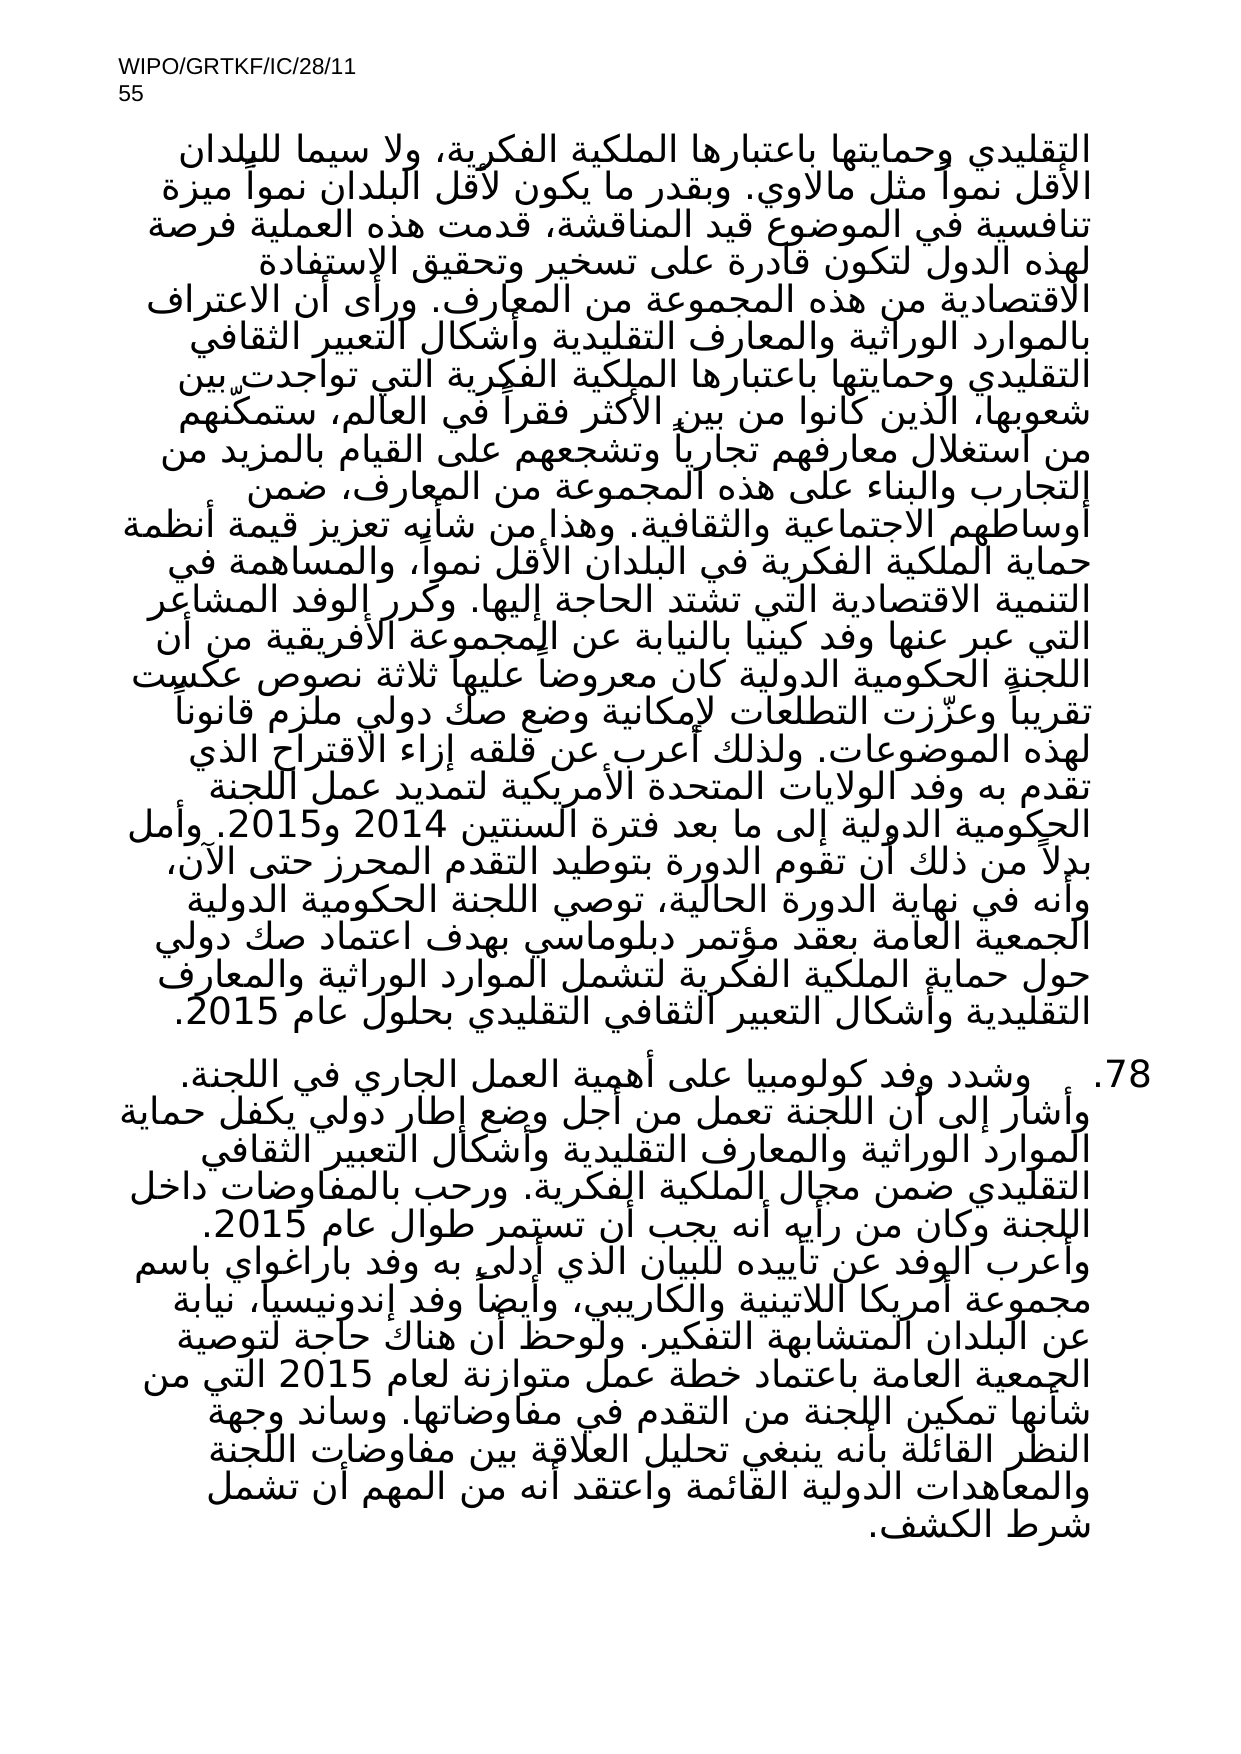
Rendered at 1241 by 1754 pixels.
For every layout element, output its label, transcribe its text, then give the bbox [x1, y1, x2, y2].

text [118, 132, 1092, 1032]
text وشدد وفد كولومبيا على أهمية العمل الجاري في اللجنة. وأشار إلى أن اللجنة تعمل من أجل وضع إطار دولي يكفل حماية الموارد الوراثية والمعارف التقليدية وأشكال التعبير الثقافي التقليدي ضمن مجال الملكية الفكرية. ورحب بالمفاوضات داخل اللجنة وكان من رأيه أنه يجب أن تستمر طوال عام 2015. وأعرب الوفد عن تأييده للبيان الذي أدلى به وفد باراغواي باسم مجموعة أمريكا اللاتينية والكاريبي، وأيضاً وفد إندونيسيا، نيابة عن البلدان المتشابهة التفكير. ولوحظ أن هناك حاجة لتوصية الجمعية العامة باعتماد خطة عمل متوازنة لعام 2015 التي من شأنها تمكين اللجنة من التقدم في مفاوضاتها. وساند وجهة النظر القائلة بأنه ينبغي تحليل العلاقة بين مفاوضات اللجنة والمعاهدات الدولية القائمة واعتقد أنه من المهم أن تشمل شرط الكشف. [118, 1057, 1092, 1545]
